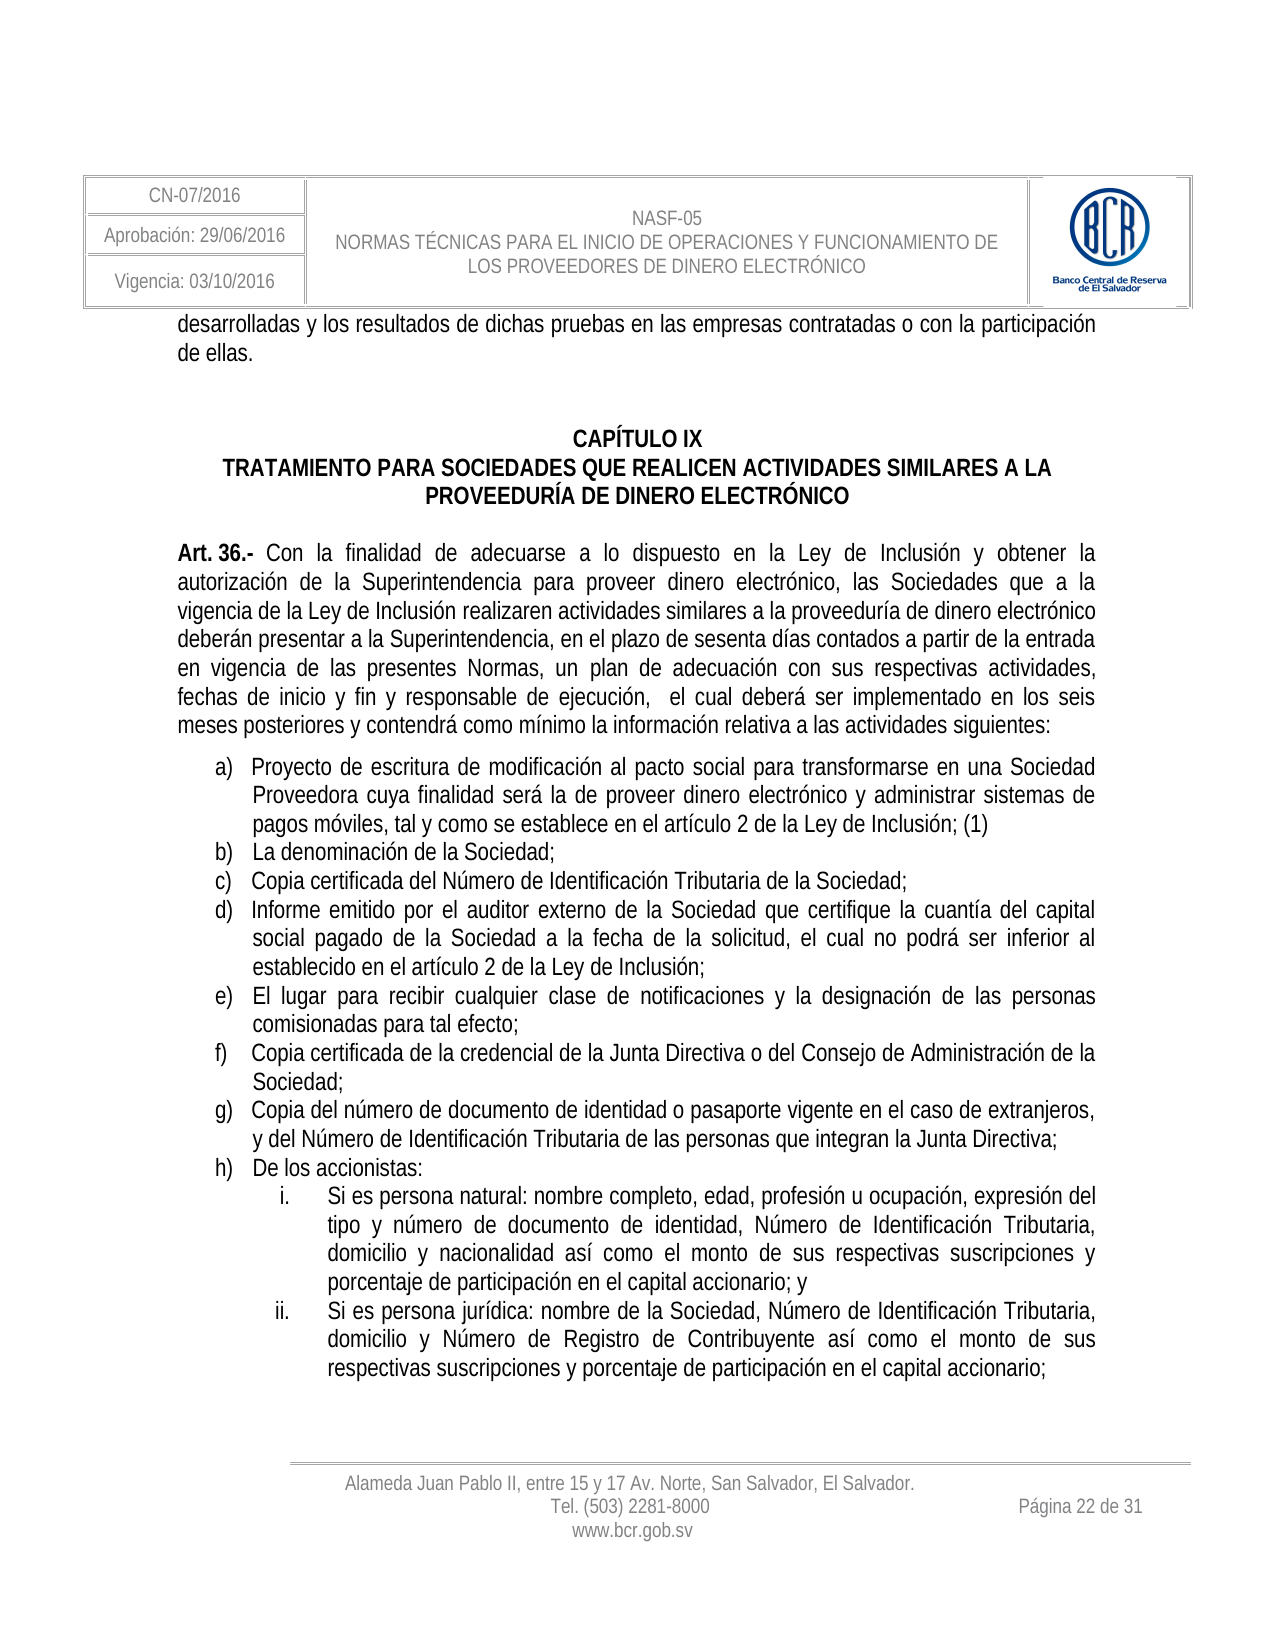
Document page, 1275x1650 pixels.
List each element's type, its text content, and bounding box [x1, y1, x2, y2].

picture [1043, 177, 1177, 307]
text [177, 242, 1098, 308]
list De los accionistas: [215, 1152, 1098, 1181]
list Si es persona natural: nombre completo, edad, profesión u ocupación, expresión del tipo y número de documento de identidad, Número de Identificación Tributaria, domicilio y nacionalidad así como el monto de sus respectivas suscripciones y porcentaje de participación en el capital accionario; y [290, 1181, 1098, 1296]
list Con la finalidad de adecuarse a lo dispuesto en la Ley de Inclusión y obtener la autorización de la Superintendencia para proveer dinero electrónico, las Sociedades que a la vigencia de la Ley de Inclusión realizaren actividades similares a la proveeduría de dinero electrónico deberán presentar a la Superintendencia, en el plazo de sesenta días contados a partir de la entrada en vigencia de las presentes Normas, un plan de adecuación con sus respectivas actividades, fechas de inicio y fin y responsable de ejecución, el cual deberá ser implementado en los seis meses posteriores y contendrá como mínimo la información relativa a las actividades siguientes: [177, 538, 1098, 739]
list Copia certificada del Número de Identificación Tributaria de la Sociedad; [215, 866, 1098, 895]
list Informe emitido por el auditor externo de la Sociedad que certifique la cuantía del capital social pagado de la Sociedad a la fecha de la solicitud, el cual no podrá ser inferior al establecido en el artículo 2 de la Ley de Inclusión; [215, 895, 1098, 981]
list La denominación de la Sociedad; [215, 837, 1098, 866]
list Copia certificada de la credencial de la Junta Directiva o del Consejo de Administración de la Sociedad; [215, 1038, 1098, 1095]
list Copia del número de documento de identidad o pasaporte vigente en el caso de extranjeros, y del Número de Identificación Tributaria de las personas que integran la Junta Directiva; [215, 1095, 1098, 1152]
text TRATAMIENTO PARA SOCIEDADES QUE REALICEN ACTIVIDADES SIMILARES A LA PROVEEDURÍA DE DINERO ELECTRÓNICO [177, 452, 1098, 510]
list Si es persona jurídica: nombre de la Sociedad, Número de Identificación Tributaria, domicilio y Número de Registro de Contribuyente así como el monto de sus respectivas suscripciones y porcentaje de participación en el capital accionario; [290, 1296, 1098, 1382]
list Proyecto de escritura de modificación al pacto social para transformarse en una Sociedad Proveedora cuya finalidad será la de proveer dinero electrónico y administrar sistemas de pagos móviles, tal y como se establece en el artículo 2 de la Ley de Inclusión; (1) [215, 751, 1098, 837]
list El lugar para recibir cualquier clase de notificaciones y la designación de las personas comisionadas para tal efecto; [215, 981, 1098, 1038]
text CAPÍTULO IX [177, 424, 1098, 452]
